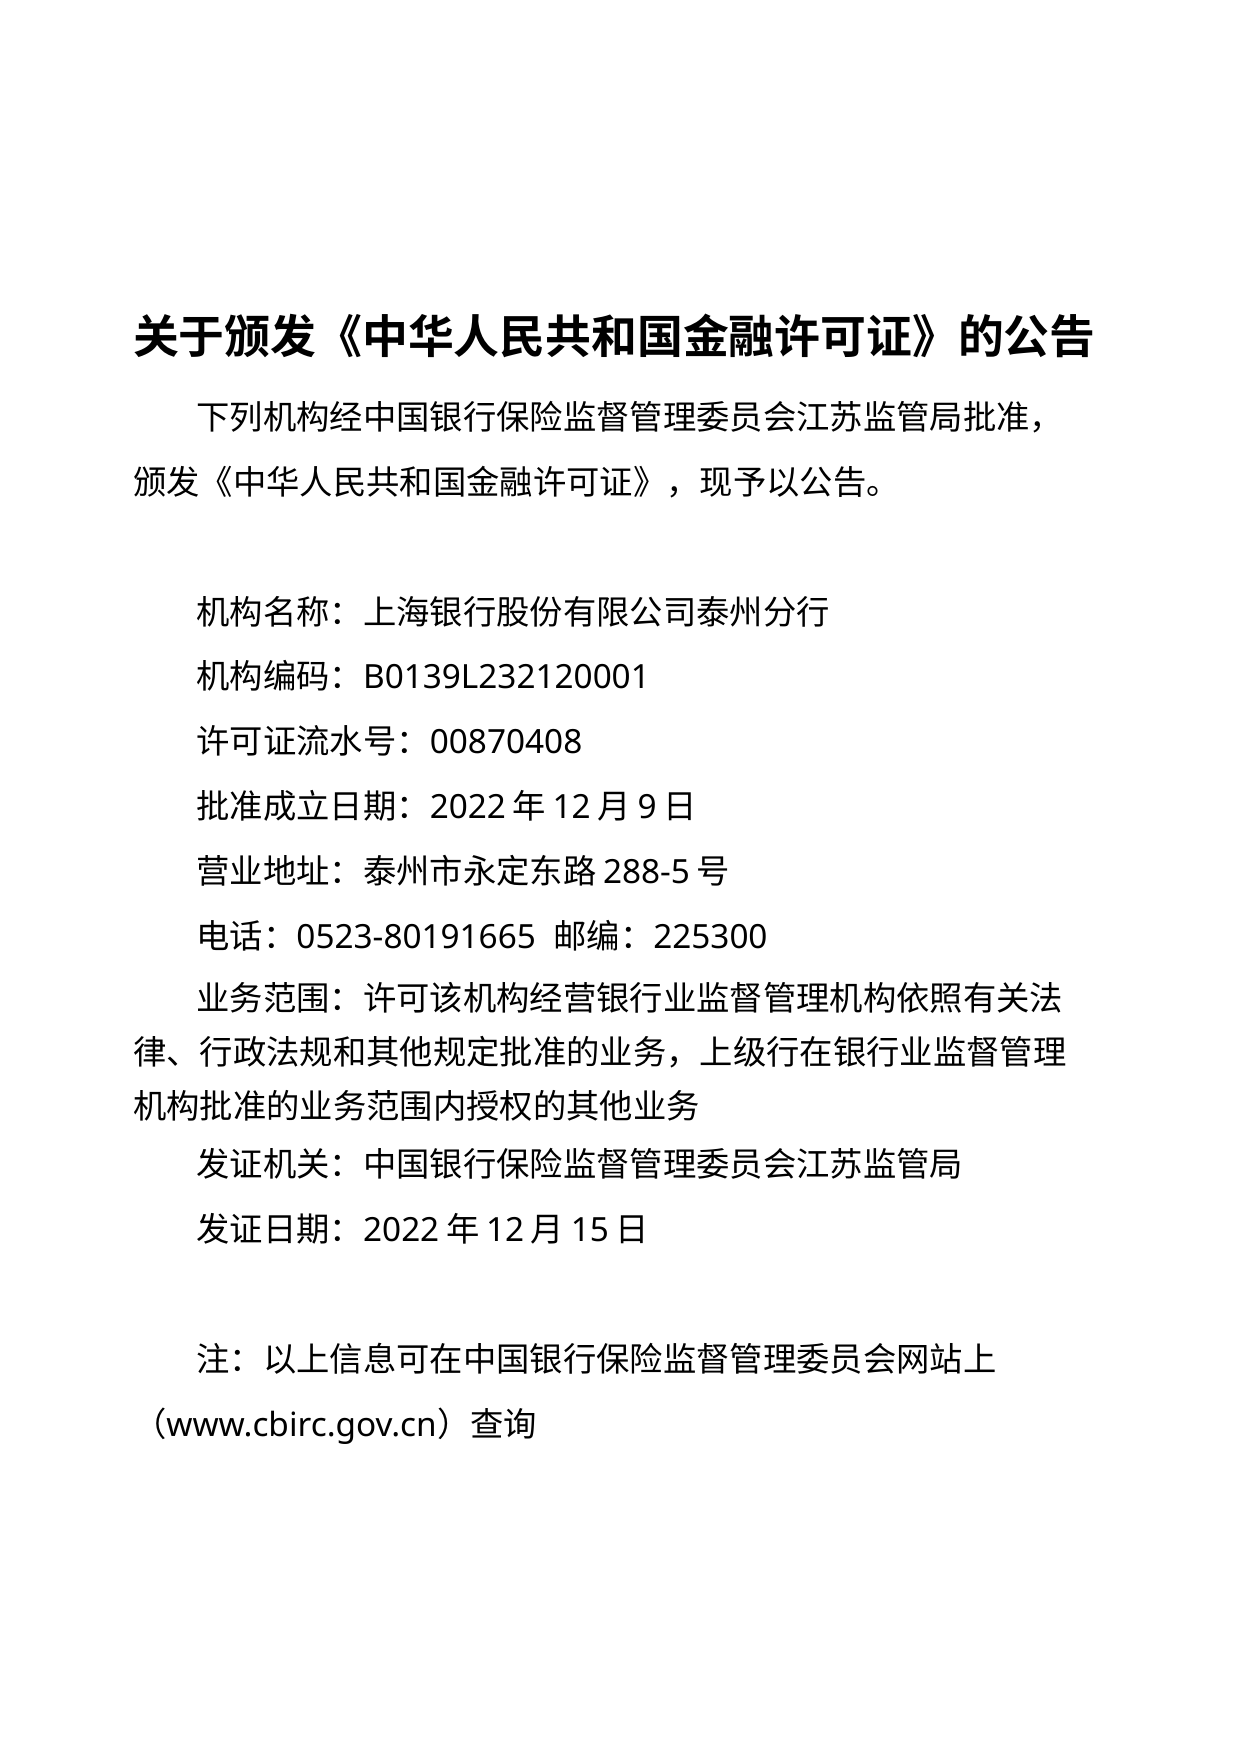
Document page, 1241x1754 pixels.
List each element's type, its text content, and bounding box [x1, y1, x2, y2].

text 机构编码：B0139L232120001 [133, 642, 1096, 707]
text 机构名称：上海银行股份有限公司泰州分行 [133, 577, 1096, 642]
text 注：以上信息可在中国银行保险监督管理委员会网站上（www.cbirc.gov.cn）查询 [133, 1324, 1096, 1454]
text 发证日期：2022年12月15日 [133, 1194, 1096, 1259]
text 下列机构经中国银行保险监督管理委员会江苏监管局批准，颁发《中华人民共和国金融许可证》，现予以公告。 [133, 382, 1096, 512]
text 业务范围：许可该机构经营银行业监督管理机构依照有关法律、行政法规和其他规定批准的业务，上级行在银行业监督管理机构批准的业务范围内授权的其他业务 [133, 967, 1096, 1129]
text 营业地址：泰州市永定东路288-5号 [133, 837, 1096, 902]
text 批准成立日期：2022年12月9日 [133, 772, 1096, 837]
text 电话：0523-80191665 邮编：225300 [133, 902, 1096, 967]
text 许可证流水号：00870408 [133, 707, 1096, 772]
text 关于颁发《中华人民共和国金融许可证》的公告 [133, 284, 1096, 382]
text 发证机关：中国银行保险监督管理委员会江苏监管局 [133, 1129, 1096, 1194]
